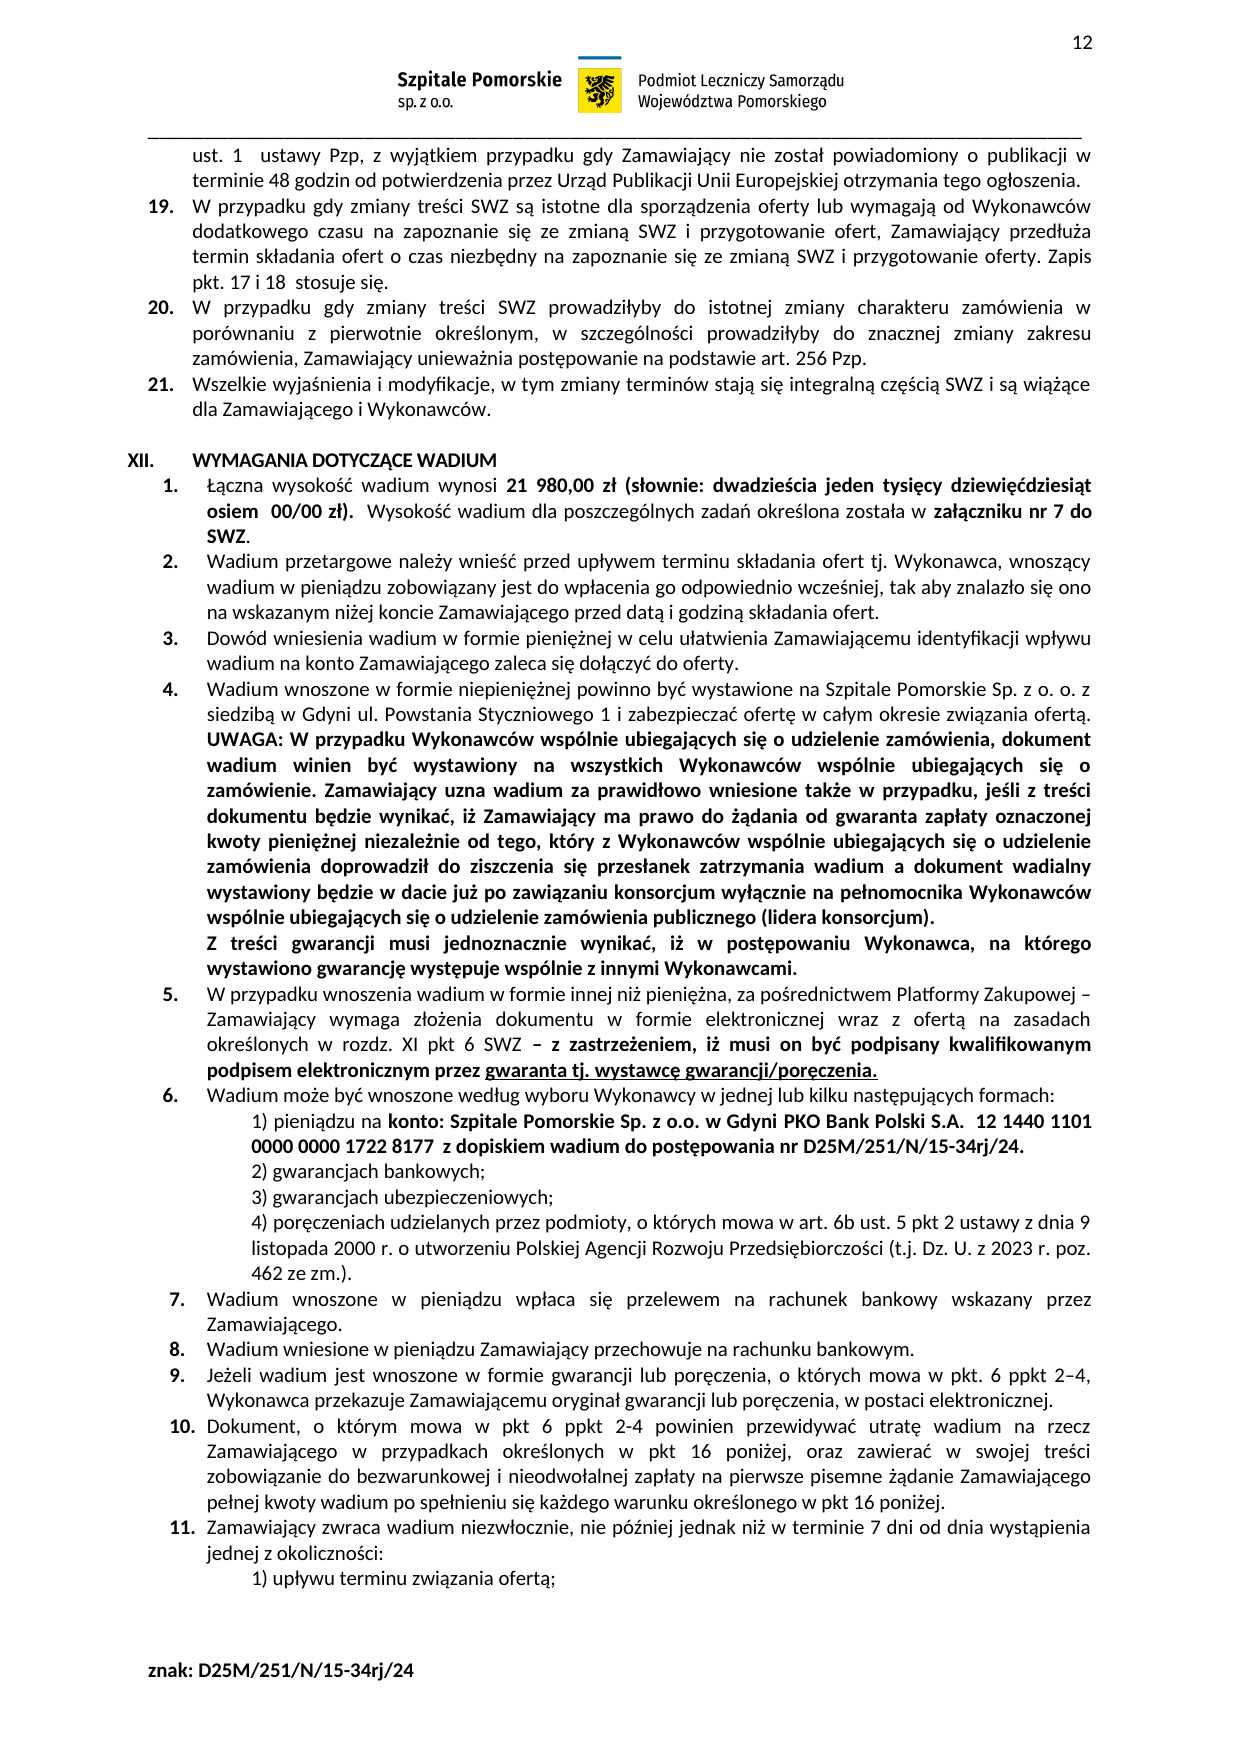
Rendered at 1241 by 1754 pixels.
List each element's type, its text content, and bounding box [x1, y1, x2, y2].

list WYMAGANIA DOTYCZĄCE WADIUM [154, 447, 1093, 472]
text 2) gwarancjach bankowych; [251, 1159, 1093, 1184]
list Łączna wysokość wadium wynosi 21 980,00 zł (słownie: dwadzieścia jeden tysięcy dziewięćdziesiąt osiem 00/00 zł). Wysokość wadium dla poszczególnych zadań określona została w załączniku nr 7 do SWZ. [162, 472, 1093, 549]
list Jeżeli wadium jest wnoszone w formie gwarancji lub poręczenia, o których mowa w pkt. 6 ppkt 2–4, Wykonawca przekazuje Zamawiającemu oryginał gwarancji lub poręczenia, w postaci elektronicznej. [169, 1362, 1093, 1413]
list Wszelkie wyjaśnienia i modyfikacje, w tym zmiany terminów stają się integralną częścią SWZ i są wiążące dla Zamawiającego i Wykonawców. [148, 371, 1093, 422]
list W przypadku gdy zmiany treści SWZ prowadziłyby do istotnej zmiany charakteru zamówienia w porównaniu z pierwotnie określonym, w szczególności prowadziłyby do znacznej zmiany zakresu zamówienia, Zamawiający unieważnia postępowanie na podstawie art. 256 Pzp. [148, 294, 1093, 371]
text 1) upływu terminu związania ofertą; [251, 1565, 1093, 1591]
text 1) pieniądzu na konto: Szpitale Pomorskie Sp. z o.o. w Gdyni PKO Bank Polski S.A. 12 1440 1101 0000 0000 1722 8177 z dopiskiem wadium do postępowania nr D25M/251/N/15-34rj/24. [251, 1108, 1093, 1159]
list W przypadku gdy zmiany treści SWZ są istotne dla sporządzenia oferty lub wymagają od Wykonawców dodatkowego czasu na zapoznanie się ze zmianą SWZ i przygotowanie ofert, Zamawiający przedłuża termin składania ofert o czas niezbędny na zapoznanie się ze zmianą SWZ i przygotowanie oferty. Zapis pkt. 17 i 18 stosuje się. [148, 193, 1093, 294]
list Zamawiający zwraca wadium niezwłocznie, nie później jednak niż w terminie 7 dni od dnia wystąpienia jednej z okoliczności: [169, 1514, 1093, 1565]
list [148, 142, 1093, 193]
list Wadium wniesione w pieniądzu Zamawiający przechowuje na rachunku bankowym. [169, 1337, 1093, 1362]
list W przypadku wnoszenia wadium w formie innej niż pieniężna, za pośrednictwem Platformy Zakupowej – Zamawiający wymaga złożenia dokumentu w formie elektronicznej wraz z ofertą na zasadach określonych w rozdz. XI pkt 6 SWZ – z zastrzeżeniem, iż musi on być podpisany kwalifikowanym podpisem elektronicznym przez gwaranta tj. wystawcę gwarancji/poręczenia. [162, 981, 1093, 1082]
list Wadium wnoszone w formie niepieniężnej powinno być wystawione na Szpitale Pomorskie Sp. z o. o. z siedzibą w Gdyni ul. Powstania Styczniowego 1 i zabezpieczać ofertę w całym okresie związania ofertą. UWAGA: W przypadku Wykonawców wspólnie ubiegających się o udzielenie zamówienia, dokument wadium winien być wystawiony na wszystkich Wykonawców wspólnie ubiegających się o zamówienie. Zamawiający uzna wadium za prawidłowo wniesione także w przypadku, jeśli z treści dokumentu będzie wynikać, iż Zamawiający ma prawo do żądania od gwaranta zapłaty oznaczonej kwoty pieniężnej niezależnie od tego, który z Wykonawców wspólnie ubiegających się o udzielenie zamówienia doprowadził do ziszczenia się przesłanek zatrzymania wadium a dokument wadialny wystawiony będzie w dacie już po zawiązaniu konsorcjum wyłącznie na pełnomocnika Wykonawców wspólnie ubiegających się o udzielenie zamówienia publicznego (lidera konsorcjum). [162, 676, 1093, 930]
text 3) gwarancjach ubezpieczeniowych; [251, 1184, 1093, 1209]
picture [396, 55, 844, 114]
list Dowód wniesienia wadium w formie pieniężnej w celu ułatwienia Zamawiającemu identyfikacji wpływu wadium na konto Zamawiającego zaleca się dołączyć do oferty. [162, 625, 1093, 676]
text Z treści gwarancji musi jednoznacznie wynikać, iż w postępowaniu Wykonawca, na którego wystawiono gwarancję występuje wspólnie z innymi Wykonawcami. [207, 930, 1093, 981]
list Wadium może być wnoszone według wyboru Wykonawcy w jednej lub kilku następujących formach: [162, 1082, 1093, 1108]
text 4) poręczeniach udzielanych przez podmioty, o których mowa w art. 6b ust. 5 pkt 2 ustawy z dnia 9 listopada 2000 r. o utworzeniu Polskiej Agencji Rozwoju Przedsiębiorczości (t.j. Dz. U. z 2023 r. poz. 462 ze zm.). [251, 1209, 1093, 1286]
list Wadium wnoszone w pieniądzu wpłaca się przelewem na rachunek bankowy wskazany przez Zamawiającego. [169, 1286, 1093, 1337]
list Wadium przetargowe należy wnieść przed upływem terminu składania ofert tj. Wykonawca, wnoszący wadium w pieniądzu zobowiązany jest do wpłacenia go odpowiednio wcześniej, tak aby znalazło się ono na wskazanym niżej koncie Zamawiającego przed datą i godziną składania ofert. [162, 549, 1093, 625]
list Dokument, o którym mowa w pkt 6 ppkt 2-4 powinien przewidywać utratę wadium na rzecz Zamawiającego w przypadkach określonych w pkt 16 poniżej, oraz zawierać w swojej treści zobowiązanie do bezwarunkowej i nieodwołalnej zapłaty na pierwsze pisemne żądanie Zamawiającego pełnej kwoty wadium po spełnieniu się każdego warunku określonego w pkt 16 poniżej. [169, 1413, 1093, 1514]
